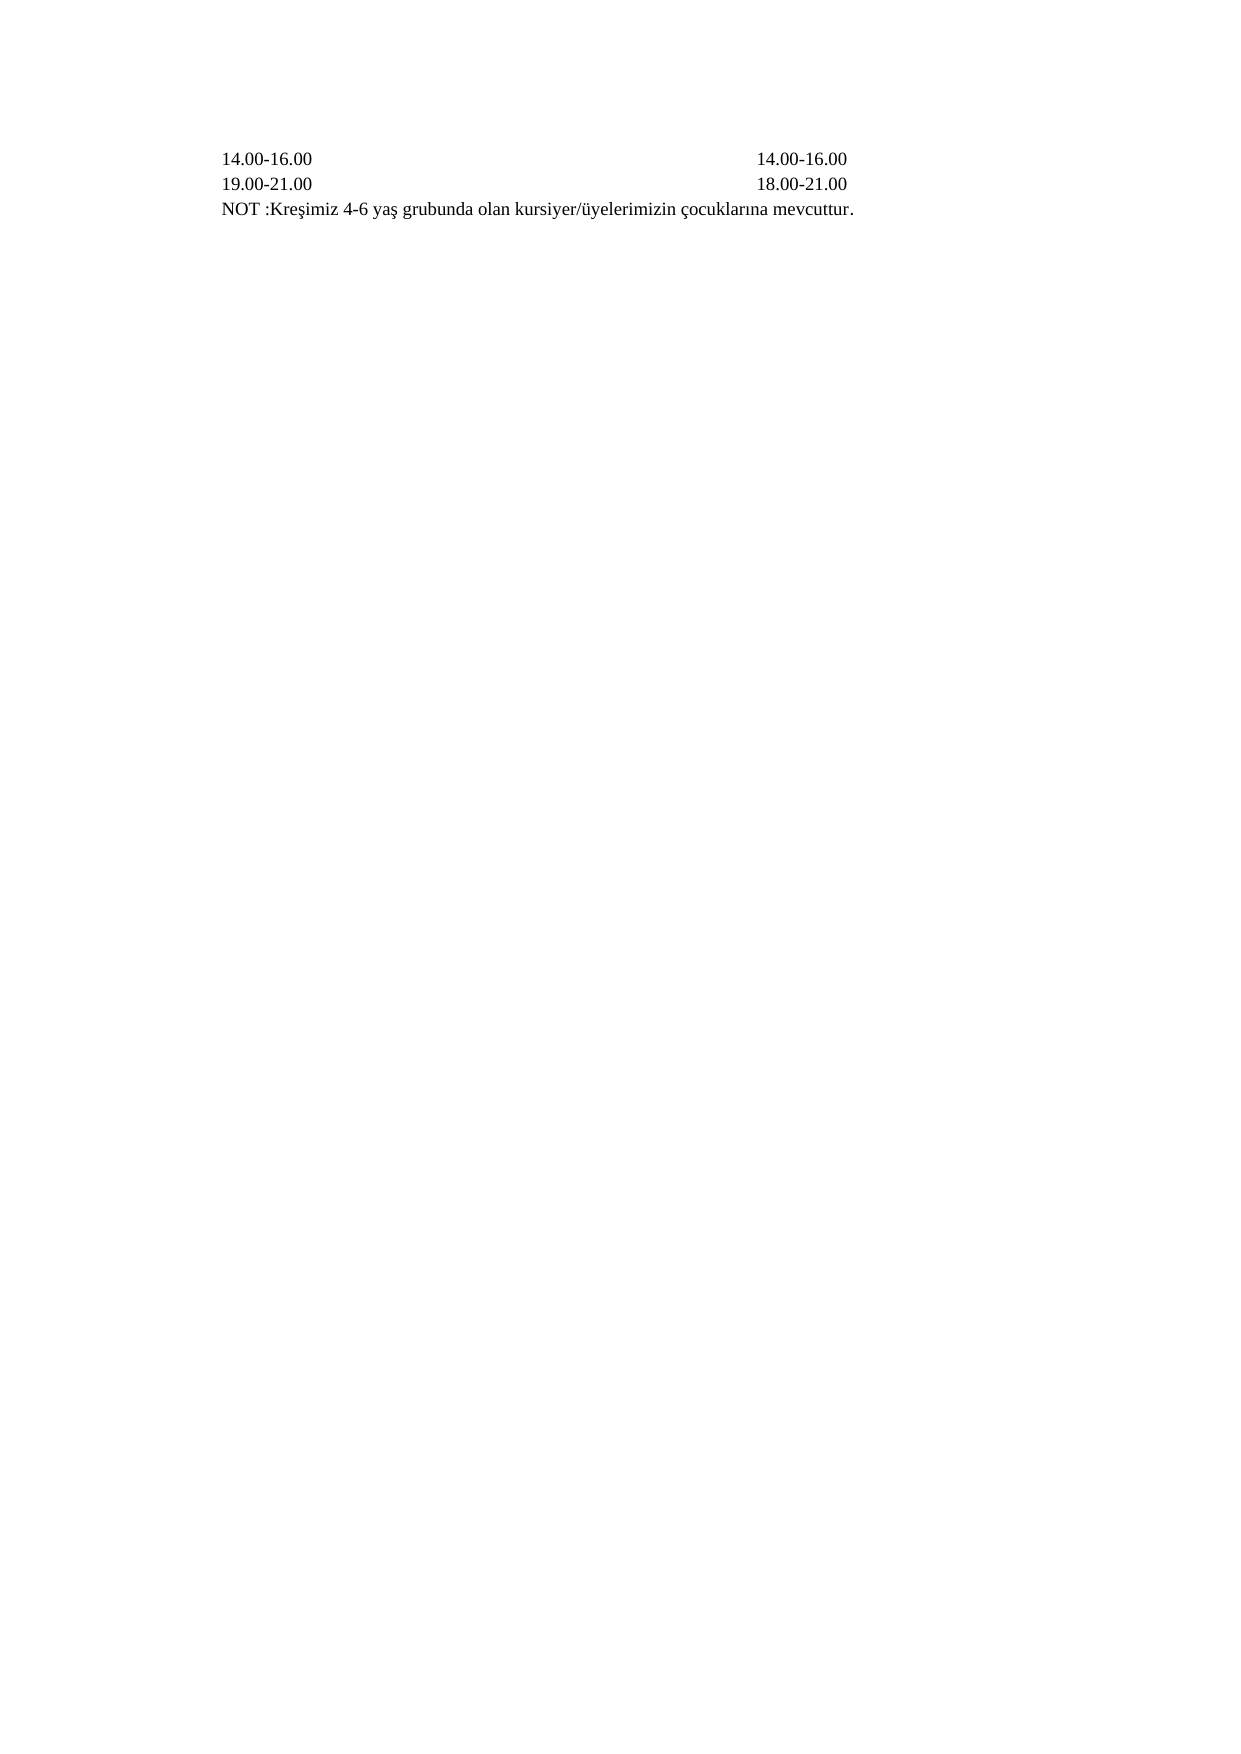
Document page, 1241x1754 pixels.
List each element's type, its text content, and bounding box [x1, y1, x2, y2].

text 19.00-21.00 18.00-21.00 [148, 172, 1092, 194]
text 14.00-16.00 14.00-16.00 [148, 148, 1092, 169]
text NOT :Kreşimiz 4-6 yaş grubunda olan kursiyer/üyelerimizin çocuklarına mevcuttur. [148, 197, 1092, 220]
